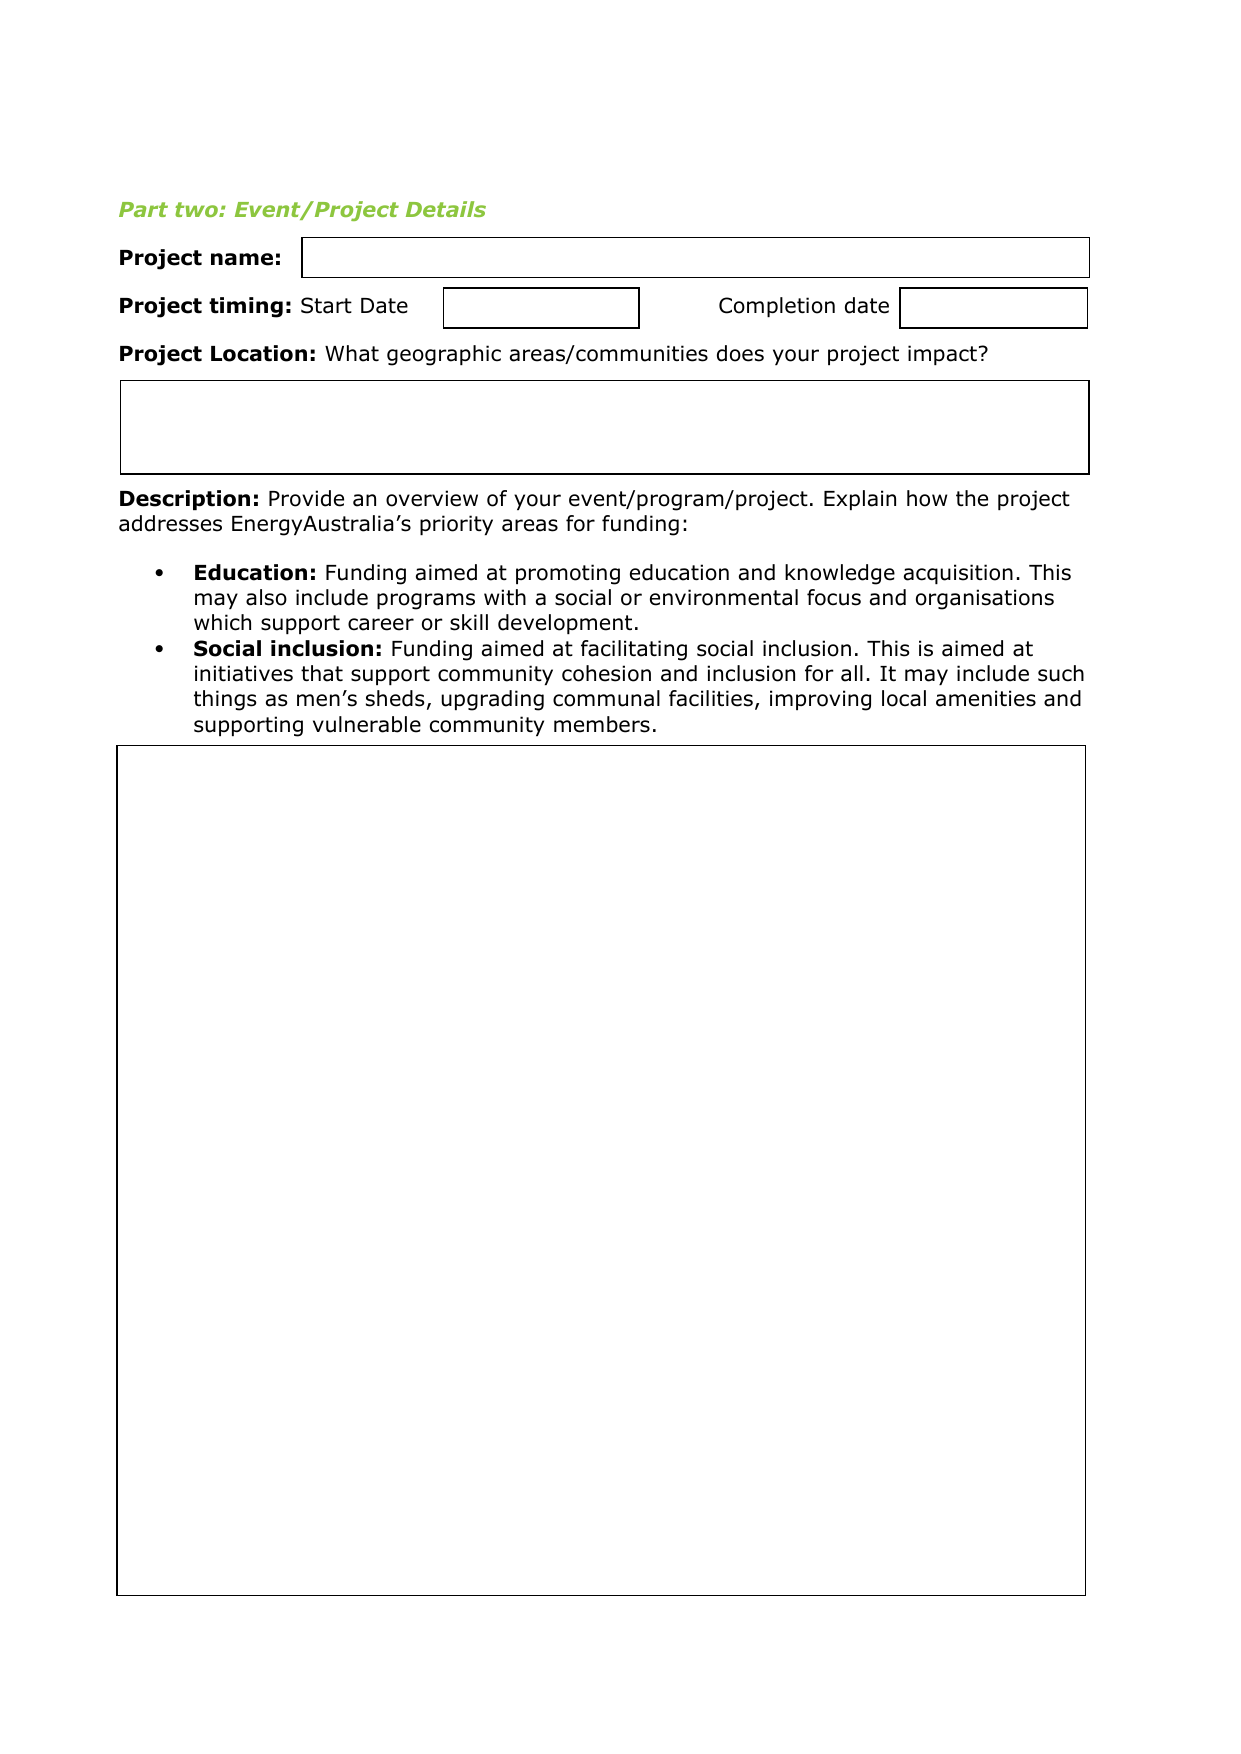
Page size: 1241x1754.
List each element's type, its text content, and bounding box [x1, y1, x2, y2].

text Project name: [118, 244, 301, 270]
list Education: Funding aimed at promoting education and knowledge acquisition. This may also include programs with a social or environmental focus and organisations which support career or skill development. [156, 559, 1093, 635]
text Project Location: What geographic areas/communities does your project impact? [118, 341, 1093, 366]
list Social inclusion: Funding aimed at facilitating social inclusion. This is aimed at initiatives that support community cohesion and inclusion for all. It may include such things as men’s sheds, upgrading communal facilities, improving local amenities and supporting vulnerable community members. [156, 635, 1093, 736]
text Project timing: Start Date Completion date [640, 293, 899, 318]
text Part two: Event/Project Details [118, 196, 1093, 221]
text Project timing: Start Date Completion date [118, 293, 443, 318]
text Description: Provide an overview of your event/program/project. Explain how the project addresses EnergyAustralia’s priority areas for funding: [118, 486, 1093, 536]
